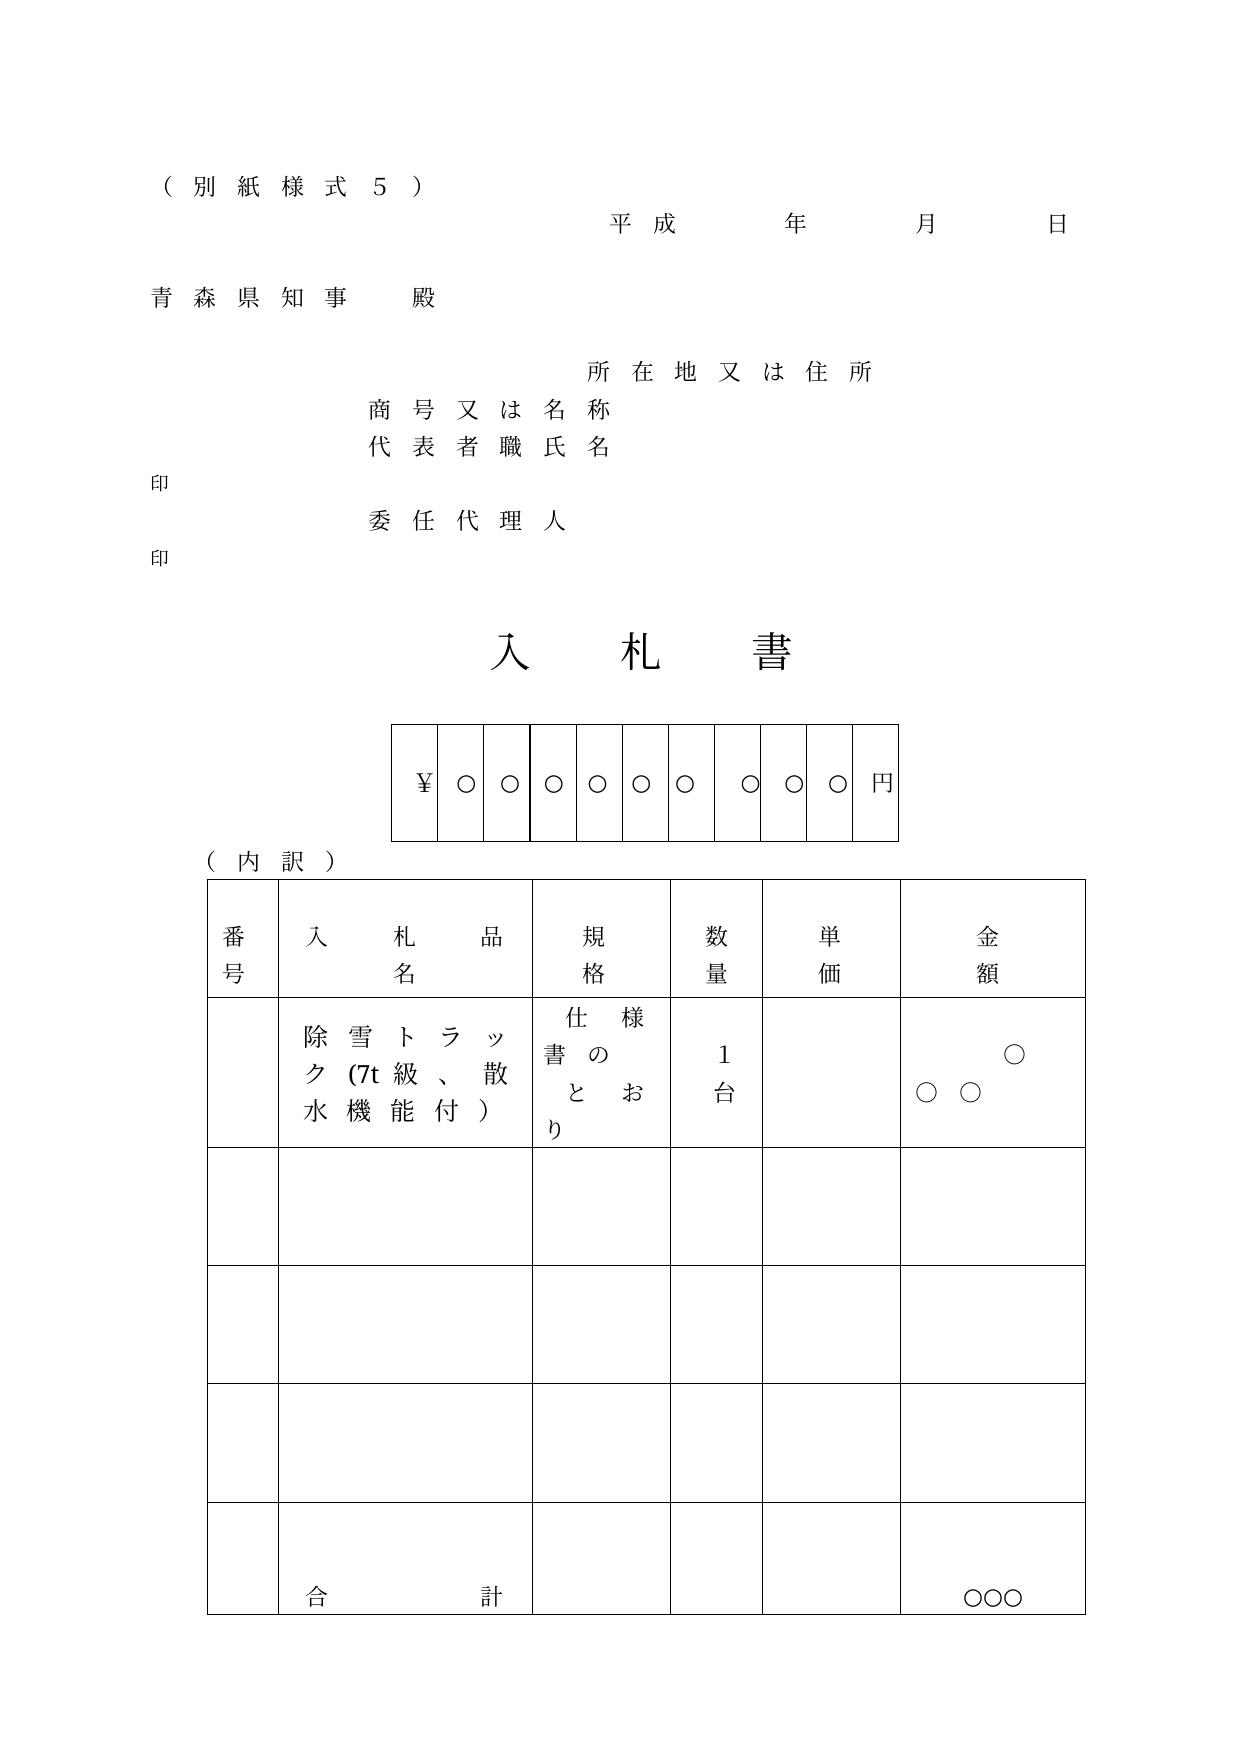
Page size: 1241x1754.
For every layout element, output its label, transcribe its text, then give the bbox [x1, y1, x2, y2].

text 青森県知事 殿 [150, 278, 1090, 315]
table_cell [763, 1503, 900, 1614]
text 所在地又は住所 [150, 352, 1090, 390]
table_cell [279, 1384, 532, 1502]
table_header ○ [715, 725, 760, 841]
table_cell 仕様書の とおり [533, 998, 670, 1147]
text 商号又は名称 [150, 390, 1090, 427]
table_cell [208, 1148, 278, 1265]
text 平成 年 月 日 [150, 204, 1090, 241]
table_cell [901, 1266, 1085, 1383]
table_cell 除雪トラック(7t級、散水機能付） [279, 998, 532, 1147]
table_cell [671, 1503, 762, 1614]
table_header 番号 [208, 880, 278, 997]
table_cell [901, 1148, 1085, 1265]
table_cell [279, 1148, 532, 1265]
table_cell [763, 1384, 900, 1502]
text （内訳） [150, 842, 1090, 879]
table_cell [208, 1266, 278, 1383]
table_cell [763, 1266, 900, 1383]
table_header 円 [853, 725, 898, 841]
table_cell ○○○ [901, 1503, 1085, 1614]
text （別紙様式５） [150, 167, 1090, 204]
table_cell [208, 1503, 278, 1614]
table_header ○ [623, 725, 668, 841]
table_cell [533, 1266, 670, 1383]
table_cell ○○○ [901, 998, 1085, 1147]
table_header ￥ [392, 725, 437, 841]
table_header ○ [531, 725, 576, 841]
table_cell [763, 1148, 900, 1265]
table_header ○ [807, 725, 852, 841]
table_header ○ [484, 725, 529, 841]
table_cell 合 計 [279, 1503, 532, 1614]
table_header 入 札 品 名 [279, 880, 532, 997]
table_cell [208, 1384, 278, 1502]
table_cell [533, 1384, 670, 1502]
table_header 数量 [671, 880, 762, 997]
table_header 規 格 [533, 880, 670, 997]
table_cell １台 [671, 998, 762, 1147]
table_cell [279, 1266, 532, 1383]
table_header ○ [438, 725, 483, 841]
table_header 金 額 [901, 880, 1085, 997]
table_cell [901, 1384, 1085, 1502]
table_cell [671, 1266, 762, 1383]
table_cell [671, 1384, 762, 1502]
table_header ○ [669, 725, 714, 841]
table_header 単 価 [763, 880, 900, 997]
table_cell [533, 1503, 670, 1614]
table_header ○ [577, 725, 622, 841]
table_cell [763, 998, 900, 1147]
table_cell [533, 1148, 670, 1265]
text 委任代理人 印 [150, 501, 1090, 576]
table_header ○ [761, 725, 806, 841]
table_cell [671, 1148, 762, 1265]
table_cell [208, 998, 278, 1147]
text 代表者職氏名 印 [150, 427, 1090, 501]
text 入 札 書 [150, 613, 1090, 687]
